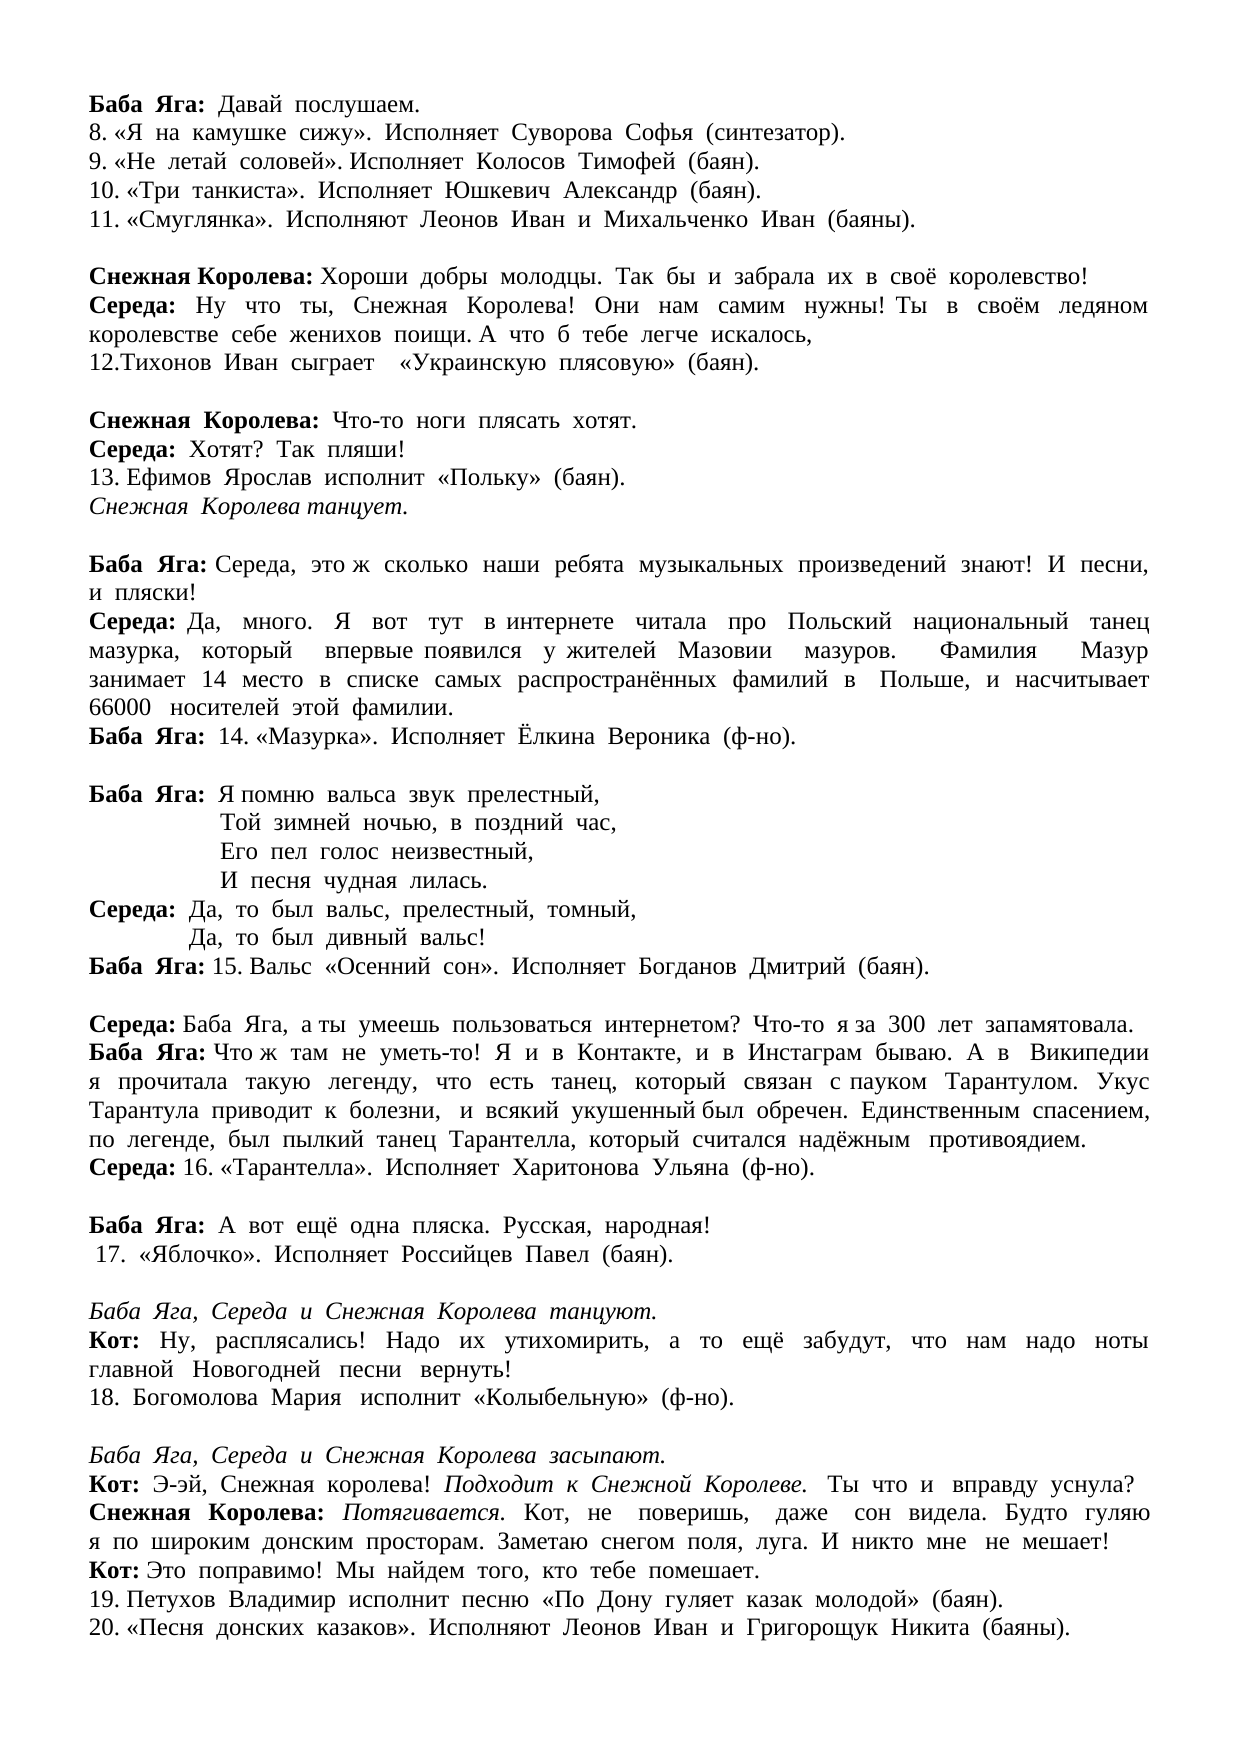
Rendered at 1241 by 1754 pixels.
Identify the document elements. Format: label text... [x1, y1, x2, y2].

text Баба Яга: А вот ещё одна пляска. Русская, народная! [89, 1210, 1152, 1239]
text 9. «Не летай соловей». Исполняет Колосов Тимофей (баян). [89, 146, 1152, 175]
text 13. Ефимов Ярослав исполнит «Польку» (баян). [89, 462, 1152, 491]
text Середа: Да, то был вальс, прелестный, томный, [89, 894, 1152, 922]
text Баба Яга: Давай послушаем. [89, 89, 1152, 117]
text Баба Яга, Середа и Снежная Королева засыпают. [89, 1440, 1152, 1469]
text Середа: Да, много. Я вот тут в интернете читала про Польский национальный танец мазурка, который впервые появился у жителей Мазовии мазуров. Фамилия Мазур занимает 14 место в списке самых распространённых фамилий в Польше, и насчитывает 66000 носителей этой фамилии. [89, 606, 1152, 721]
text Баба Яга: Я помню вальса звук прелестный, [89, 779, 1152, 807]
text 19. Петухов Владимир исполнит песню «По Дону гуляет казак молодой» (баян). [89, 1584, 1152, 1612]
text Той зимней ночью, в поздний час, [89, 807, 1152, 836]
text 10. «Три танкиста». Исполняет Юшкевич Александр (баян). [89, 175, 1152, 204]
text Середа: Ну что ты, Снежная Королева! Они нам самим нужны! Ты в своём ледяном королевстве себе женихов поищи. А что б тебе легче искалось, [89, 290, 1152, 347]
text Середа: Хотят? Так пляши! [89, 434, 1152, 462]
text Середа: 16. «Тарантелла». Исполняет Харитонова Ульяна (ф-но). [89, 1152, 1152, 1181]
text Баба Яга, Середа и Снежная Королева танцуют. [89, 1296, 1152, 1325]
text Его пел голос неизвестный, [89, 836, 1152, 865]
text И песня чудная лилась. [89, 865, 1152, 894]
text Снежная Королева: Что-то ноги плясать хотят. [89, 405, 1152, 434]
text Снежная Королева: Потягивается. Кот, не поверишь, даже сон видела. Будто гуляю я по широким донским просторам. Заметаю снегом поля, луга. И никто мне не мешает! [89, 1497, 1152, 1555]
text Кот: Э-эй, Снежная королева! Подходит к Снежной Королеве. Ты что и вправду уснула? [89, 1469, 1152, 1497]
text Кот: Ну, расплясались! Надо их утихомирить, а то ещё забудут, что нам надо ноты главной Новогодней песни вернуть! [89, 1325, 1152, 1382]
text Баба Яга: Середа, это ж сколько наши ребята музыкальных произведений знают! И песни, и пляски! [89, 549, 1152, 606]
text 17. «Яблочко». Исполняет Российцев Павел (баян). [89, 1239, 1152, 1267]
text Снежная Королева: Хороши добры молодцы. Так бы и забрала их в своё королевство! [89, 261, 1152, 290]
text Середа: Баба Яга, а ты умеешь пользоваться интернетом? Что-то я за 300 лет запамятовала. [89, 1009, 1152, 1037]
text Снежная Королева танцует. [89, 491, 1152, 520]
text 12.Тихонов Иван сыграет «Украинскую плясовую» (баян). [89, 347, 1152, 376]
text 20. «Песня донских казаков». Исполняют Леонов Иван и Григорощук Никита (баяны). [89, 1612, 1152, 1641]
text Баба Яга: Что ж там не уметь-то! Я и в Контакте, и в Инстаграм бываю. А в Википедии я прочитала такую легенду, что есть танец, который связан с пауком Тарантулом. Укус Тарантула приводит к болезни, и всякий укушенный был обречен. Единственным спасением, по легенде, был пылкий танец Тарантелла, который считался надёжным противоядием. [89, 1037, 1152, 1152]
text Баба Яга: 15. Вальс «Осенний сон». Исполняет Богданов Дмитрий (баян). [89, 951, 1152, 980]
text 18. Богомолова Мария исполнит «Колыбельную» (ф-но). [89, 1382, 1152, 1411]
text 8. «Я на камушке сижу». Исполняет Суворова Софья (синтезатор). [89, 117, 1152, 146]
text Баба Яга: 14. «Мазурка». Исполняет Ёлкина Вероника (ф-но). [89, 721, 1152, 750]
text Да, то был дивный вальс! [89, 922, 1152, 951]
text 11. «Смуглянка». Исполняют Леонов Иван и Михальченко Иван (баяны). [89, 204, 1152, 232]
text Кот: Это поправимо! Мы найдем того, кто тебе помешает. [89, 1555, 1152, 1584]
